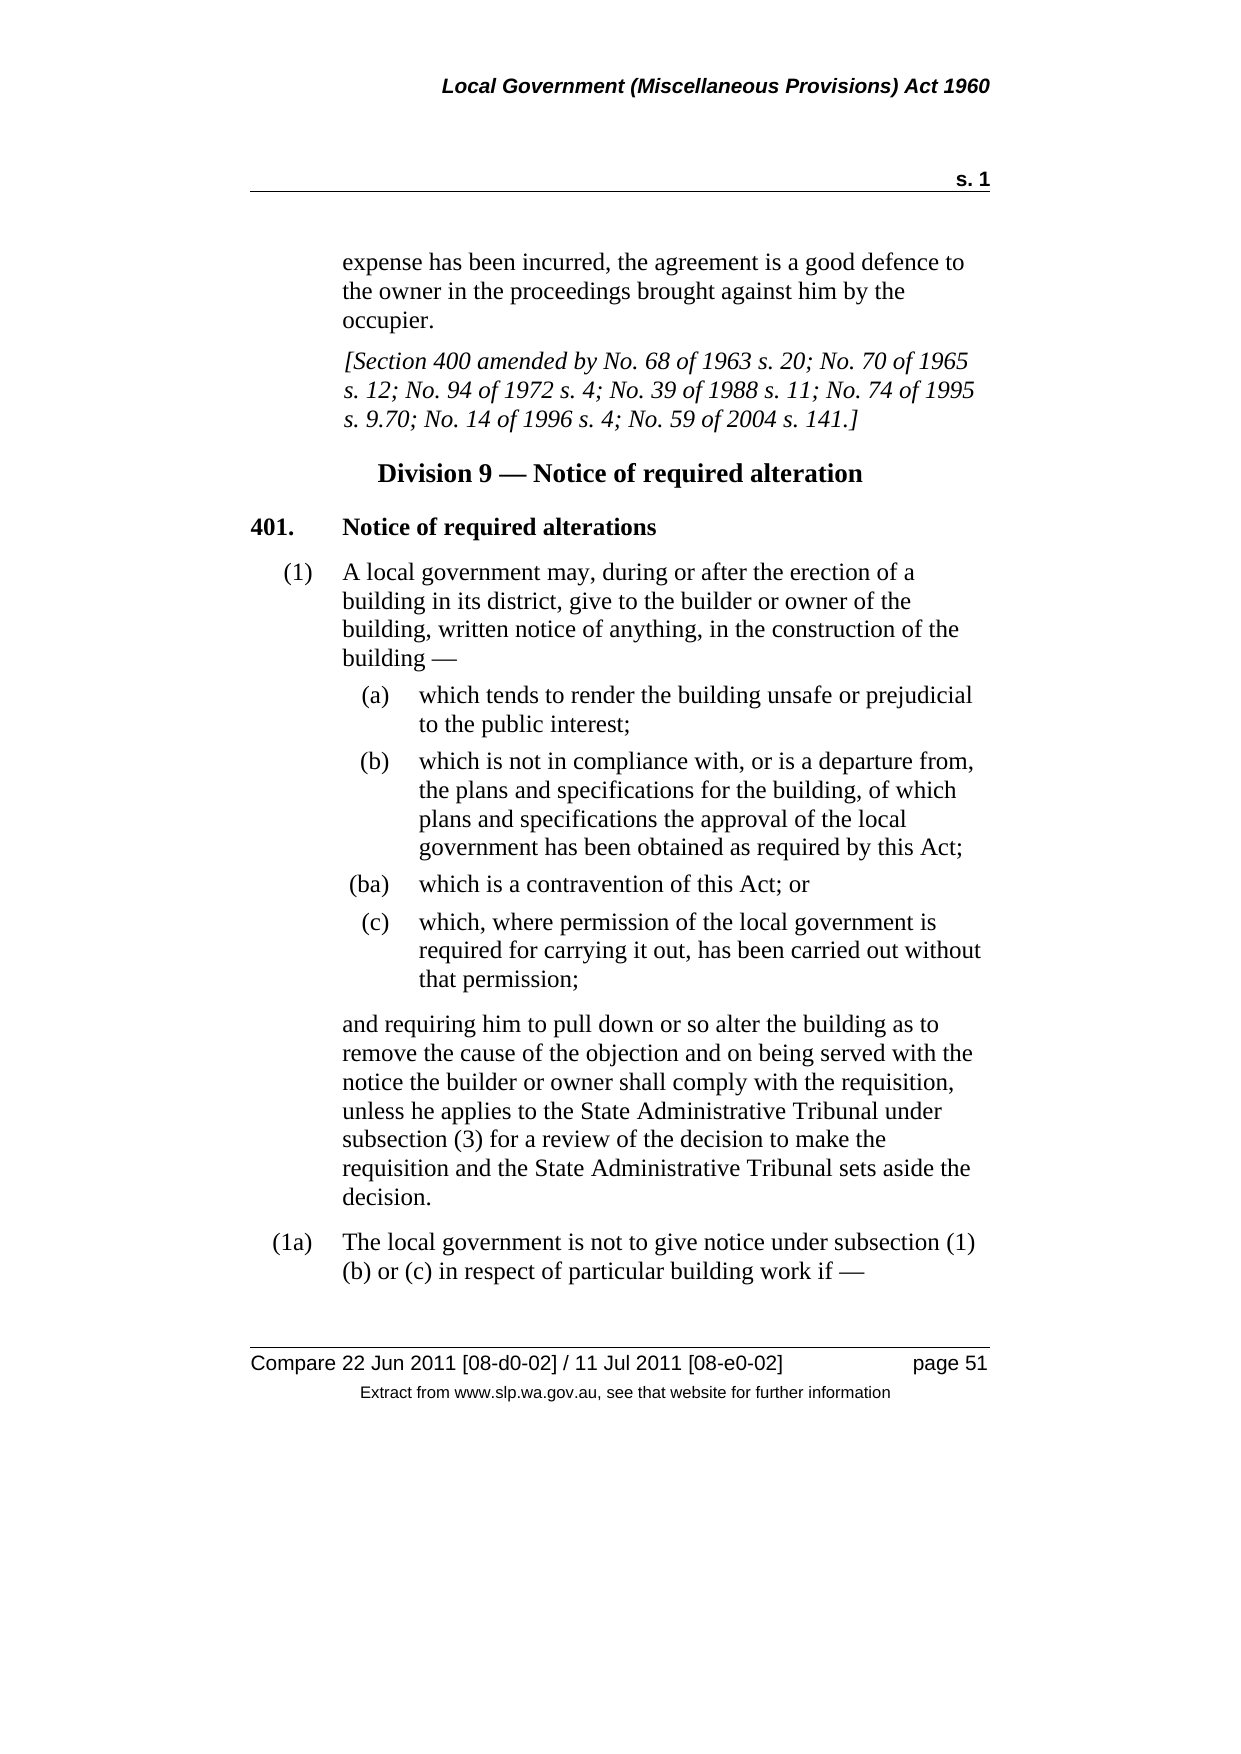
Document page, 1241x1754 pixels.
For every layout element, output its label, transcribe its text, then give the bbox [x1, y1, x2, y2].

text (1) A local government may, during or after the erection of a building in its district, give to the builder or owner of the building, written notice of anything, in the construction of the building — [250, 557, 990, 672]
subtitle 401. Notice of required alterations [250, 512, 990, 540]
text (ba) which is a contravention of this Act; or [250, 869, 990, 898]
text [Section 400 amended by No. 68 of 1963 s. 20; No. 70 of 1965 s. 12; No. 94 of 1972 s. 4; No. 39 of 1988 s. 11; No. 74 of 1995 s. 9.70; No. 14 of 1996 s. 4; No. 59 of 2004 s. 141.] [250, 346, 990, 432]
text (a) which tends to render the building unsafe or prejudicial to the public interest; [250, 680, 990, 738]
subtitle Division 9 — Notice of required alteration [250, 457, 990, 489]
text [250, 247, 990, 334]
text (1a) The local government is not to give notice under subsection (1)(b) or (c) in respect of particular building work if — [250, 1227, 990, 1285]
text (b) which is not in compliance with, or is a departure from, the plans and specifications for the building, of which plans and specifications the approval of the local government has been obtained as required by this Act; [250, 746, 990, 861]
text and requiring him to pull down or so alter the building as to remove the cause of the objection and on being served with the notice the builder or owner shall comply with the requisition, unless he applies to the State Administrative Tribunal under subsection (3) for a review of the decision to make the requisition and the State Administrative Tribunal sets aside the decision. [250, 1009, 990, 1211]
text (c) which, where permission of the local government is required for carrying it out, has been carried out without that permission; [250, 907, 990, 993]
